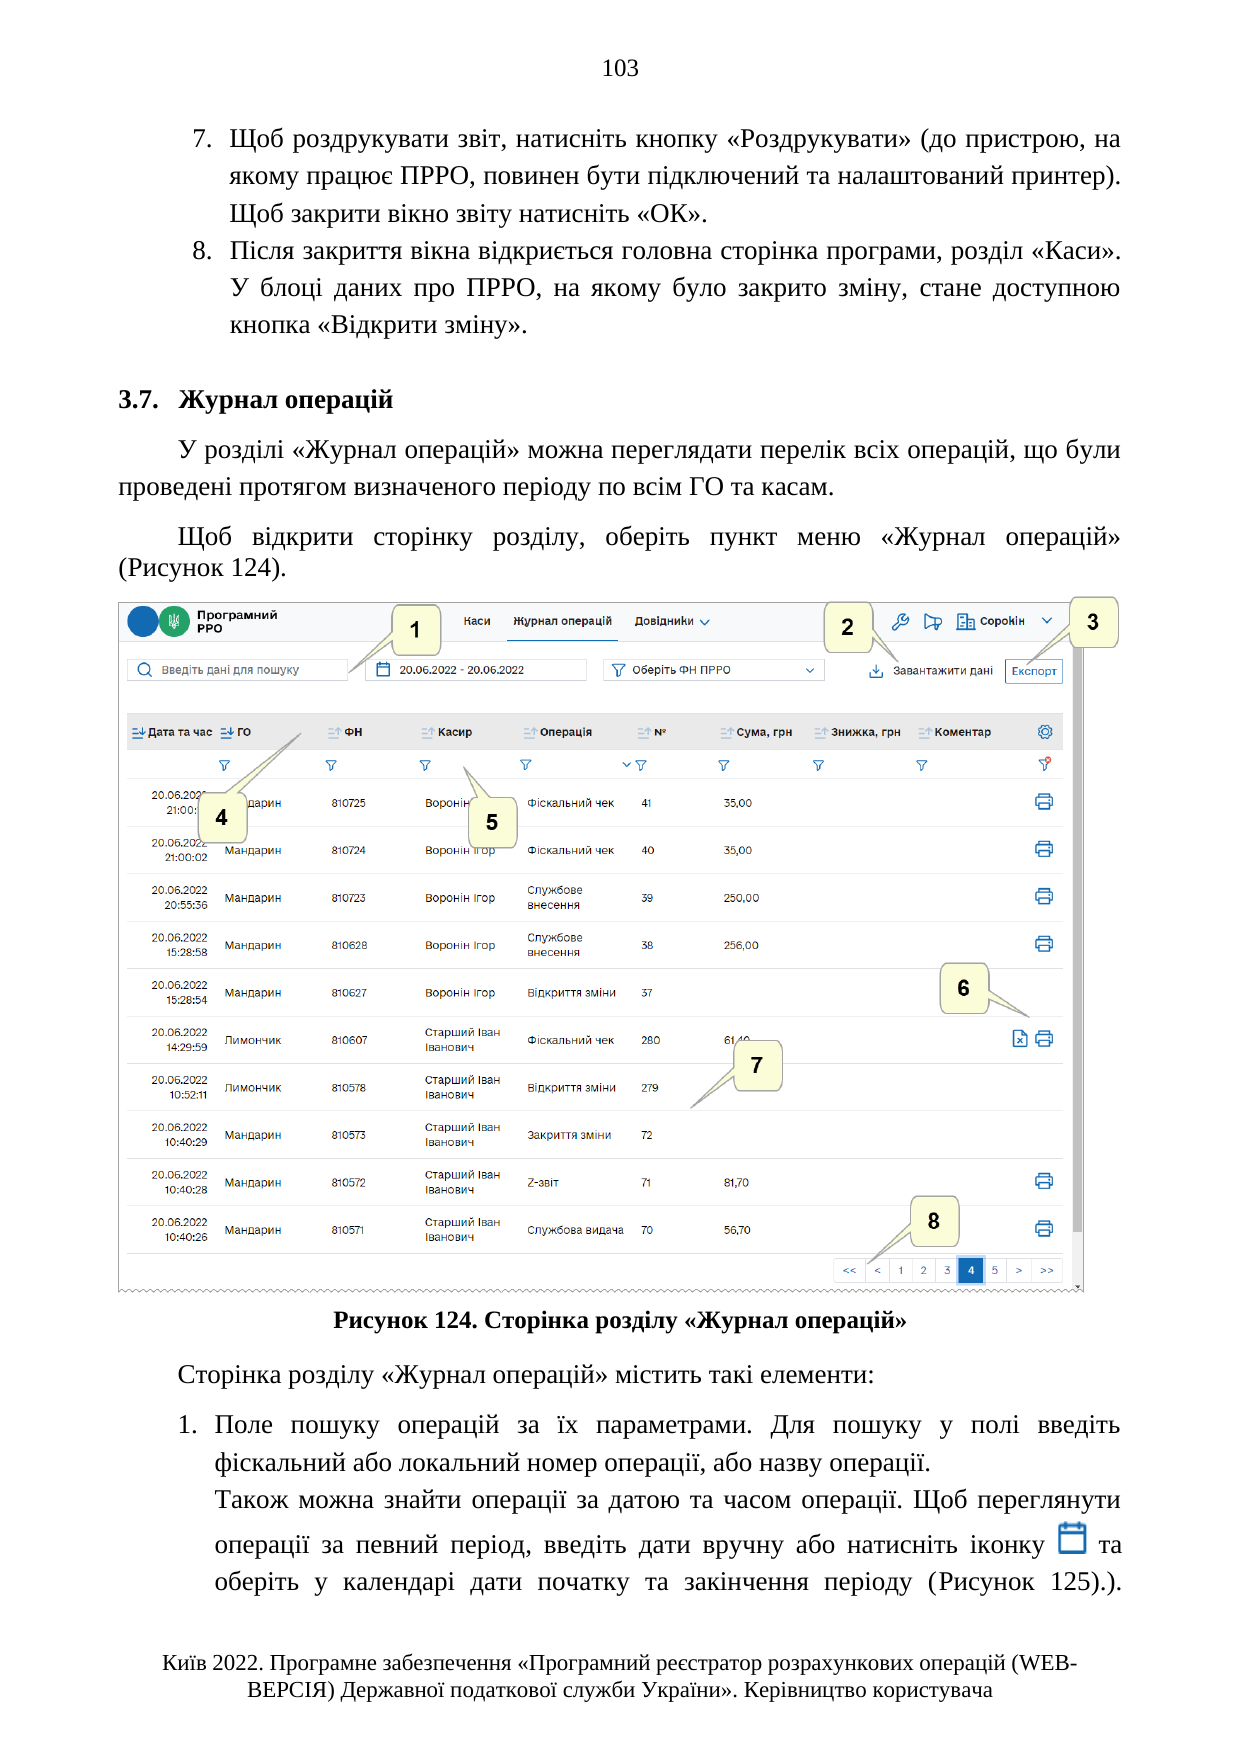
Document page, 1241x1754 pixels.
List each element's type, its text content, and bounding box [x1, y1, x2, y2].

subtitle Журнал операцій [118, 383, 1122, 414]
text Сторінка розділу «Журнал операцій» містить такі елементи: [118, 1359, 1122, 1390]
text Рисунок 124. Сторінка розділу «Журнал операцій» [118, 1305, 1122, 1334]
list Після закриття вікна відкриється головна сторінка програми, розділ «Каси». У блоці даних про ПРРО, на якому було закрито зміну, стане доступною кнопка «Відкрити зміну». [192, 234, 1122, 340]
list Поле пошуку операцій за їх параметрами. Для пошуку у полі введіть фіскальний або локальний номер операції, або назву операції. [177, 1408, 1122, 1477]
text У розділі «Журнал операцій» можна переглядати перелік всіх операцій, що були проведені протягом визначеного періоду по всім ГО та касам. [118, 433, 1122, 502]
picture [1058, 1520, 1087, 1554]
picture [118, 595, 1123, 1293]
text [214, 1483, 1122, 1596]
text Щоб відкрити сторінку розділу, оберіть пункт меню «Журнал операцій» (Рисунок 124). [118, 520, 1122, 582]
list Щоб роздрукувати звіт, натисніть кнопку «Роздрукувати» (до пристрою, на якому працює ПРРО, повинен бути підключений та налаштований принтер). Щоб закрити вікно звіту натисніть «ОК». [192, 122, 1122, 228]
